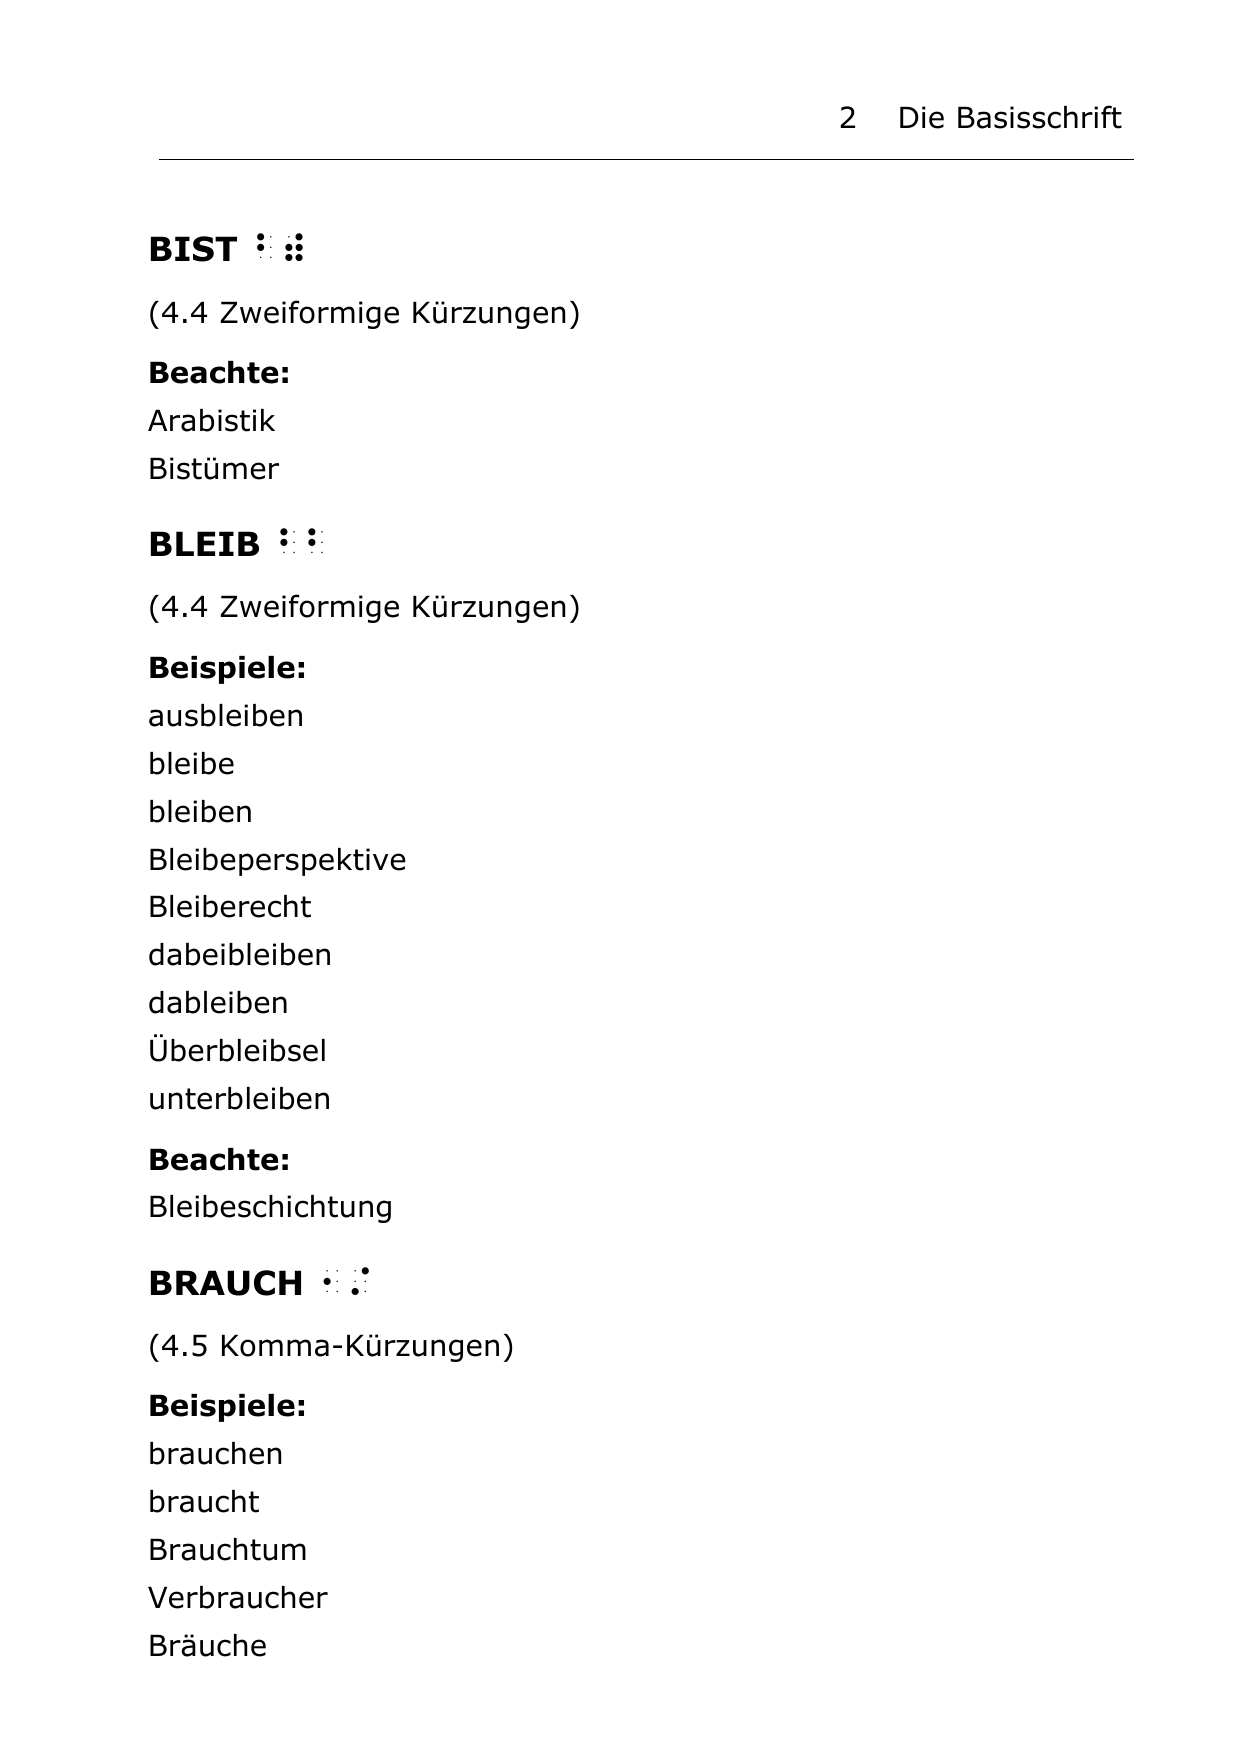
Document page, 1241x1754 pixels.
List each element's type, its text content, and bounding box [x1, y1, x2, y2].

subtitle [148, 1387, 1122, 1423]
list Bleiberecht bbert [148, 888, 502, 924]
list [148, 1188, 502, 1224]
subtitle Beispiele: [148, 649, 1122, 684]
subtitle BLEIB bb [148, 523, 1122, 563]
list Überbleibsel ,8bbsy [148, 1032, 502, 1068]
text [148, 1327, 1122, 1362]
list Bleibeperspektive bbep7spektive [148, 841, 502, 876]
list ausbleiben 1sbbc [148, 697, 502, 732]
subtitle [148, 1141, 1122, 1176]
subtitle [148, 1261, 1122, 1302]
list dabeibleiben dbbbc [148, 936, 502, 972]
subtitle Beachte: [148, 354, 1122, 389]
list Bistümer bst8m7 [148, 450, 502, 485]
list bleiben bbc [148, 793, 502, 828]
list Arabistik )abi}ik [148, 402, 502, 437]
text (4.4 Zweiformige Kürzungen) [148, 588, 1122, 624]
subtitle BIST b} [148, 228, 1122, 269]
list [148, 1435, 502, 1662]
text (4.4 Zweiformige Kürzungen) [148, 294, 1122, 329]
list unterbleiben ,/bbc [148, 1080, 502, 1116]
list bleibe bbe [148, 745, 502, 780]
list dableiben dabbc [148, 984, 502, 1020]
